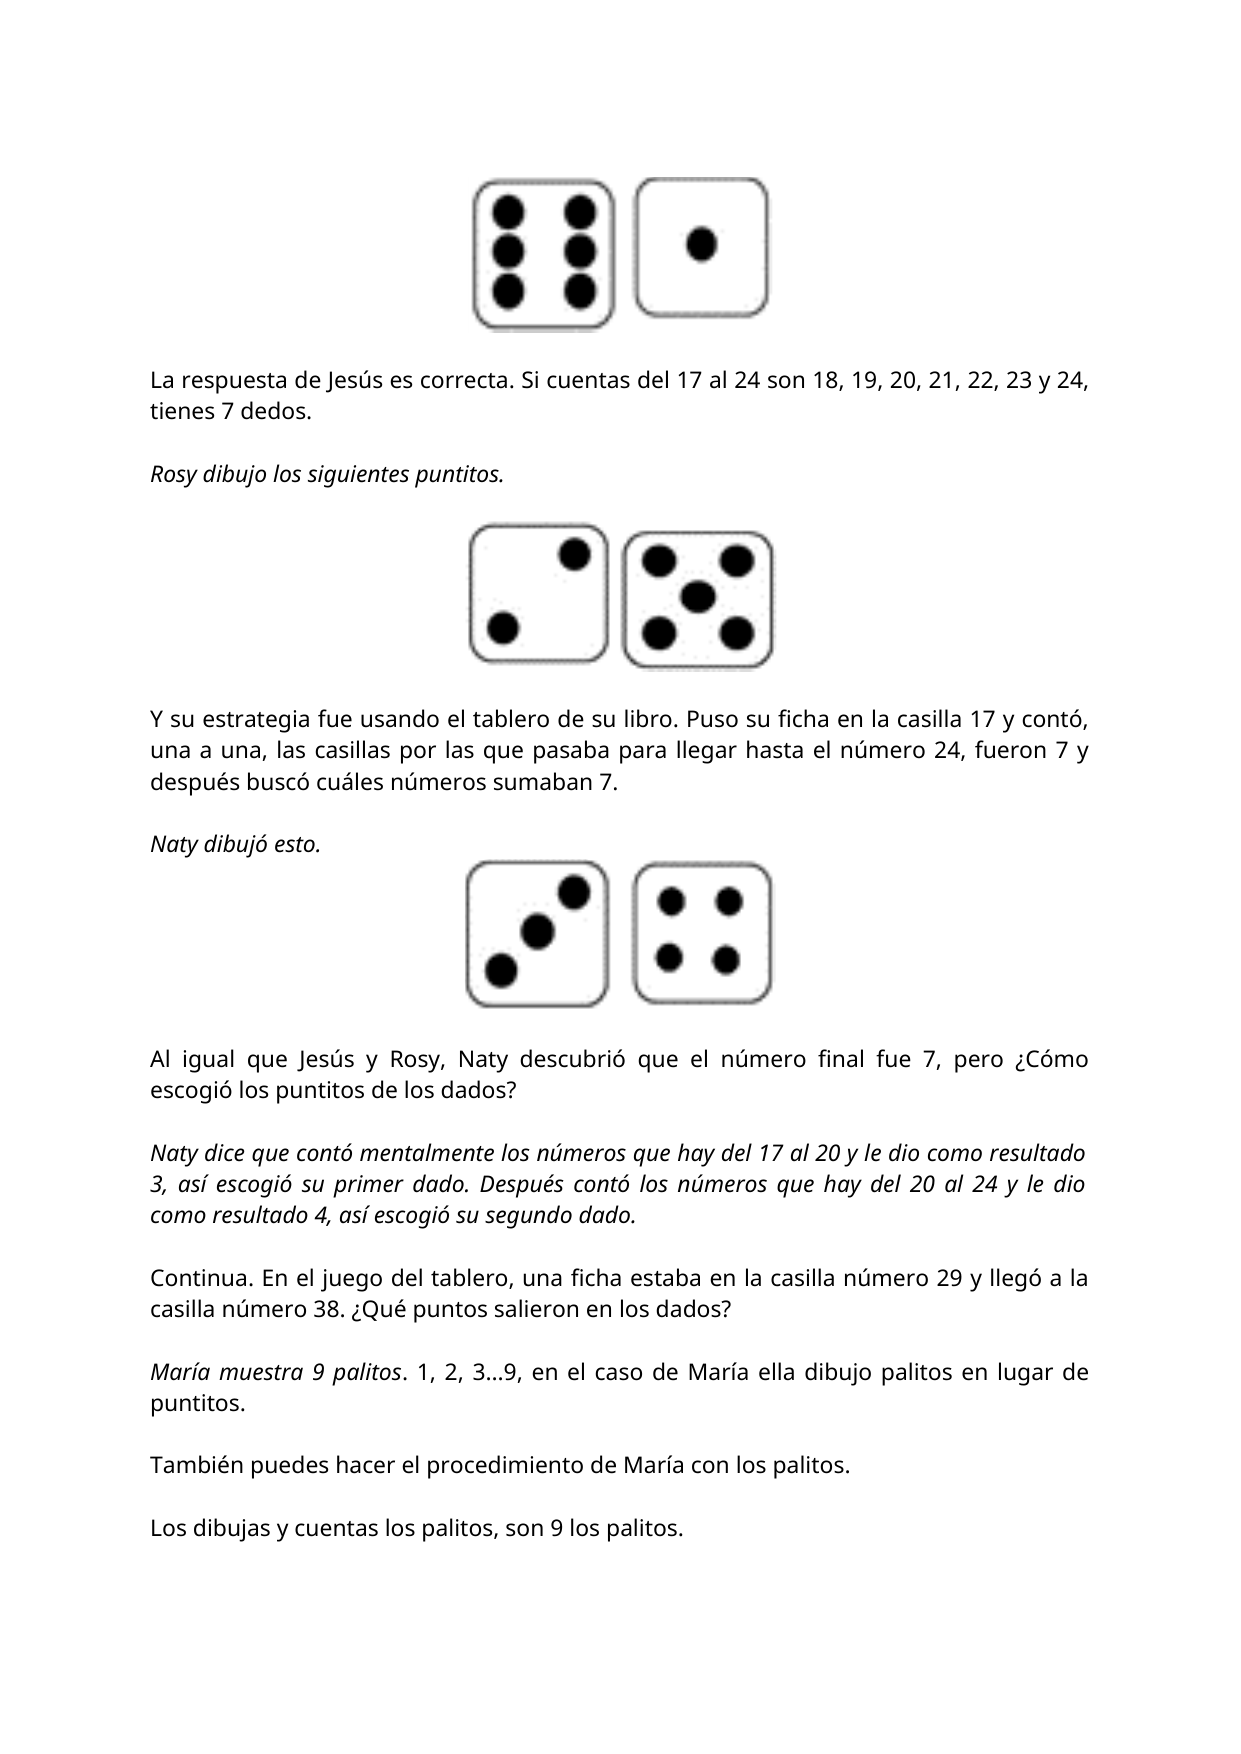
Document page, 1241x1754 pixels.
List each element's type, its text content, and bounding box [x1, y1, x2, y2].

picture [464, 520, 777, 672]
text Naty dibujó esto. [150, 828, 1090, 859]
text María muestra 9 palitos. 1, 2, 3…9, en el caso de María ella dibujo palitos en lugar de puntitos. [150, 1355, 1090, 1418]
text Los dibujas y cuentas los palitos, son 9 los palitos. [150, 1512, 1090, 1543]
picture [467, 177, 773, 333]
text También puedes hacer el procedimiento de María con los palitos. [150, 1449, 1090, 1480]
text Rosy dibujo los siguientes puntitos. [150, 458, 1090, 489]
text La respuesta de Jesús es correcta. Si cuentas del 17 al 24 son 18, 19, 20, 21, 22, 23 y 24, tienes 7 dedos. [150, 364, 1090, 427]
text Y su estrategia fue usando el tablero de su libro. Puso su ficha en la casilla 17 y contó, una a una, las casillas por las que pasaba para llegar hasta el número 24, fueron 7 y después buscó cuáles números sumaban 7. [150, 703, 1090, 797]
text Naty dice que contó mentalmente los números que hay del 17 al 20 y le dio como resultado 3, así escogió su primer dado. Después contó los números que hay del 20 al 24 y le dio como resultado 4, así escogió su segundo dado. [150, 1137, 1090, 1230]
picture [464, 859, 776, 1012]
text Continua. En el juego del tablero, una ficha estaba en la casilla número 29 y llegó a la casilla número 38. ¿Qué puntos salieron en los dados? [150, 1262, 1090, 1324]
text Al igual que Jesús y Rosy, Naty descubrió que el número final fue 7, pero ¿Cómo escogió los puntitos de los dados? [150, 1043, 1090, 1105]
